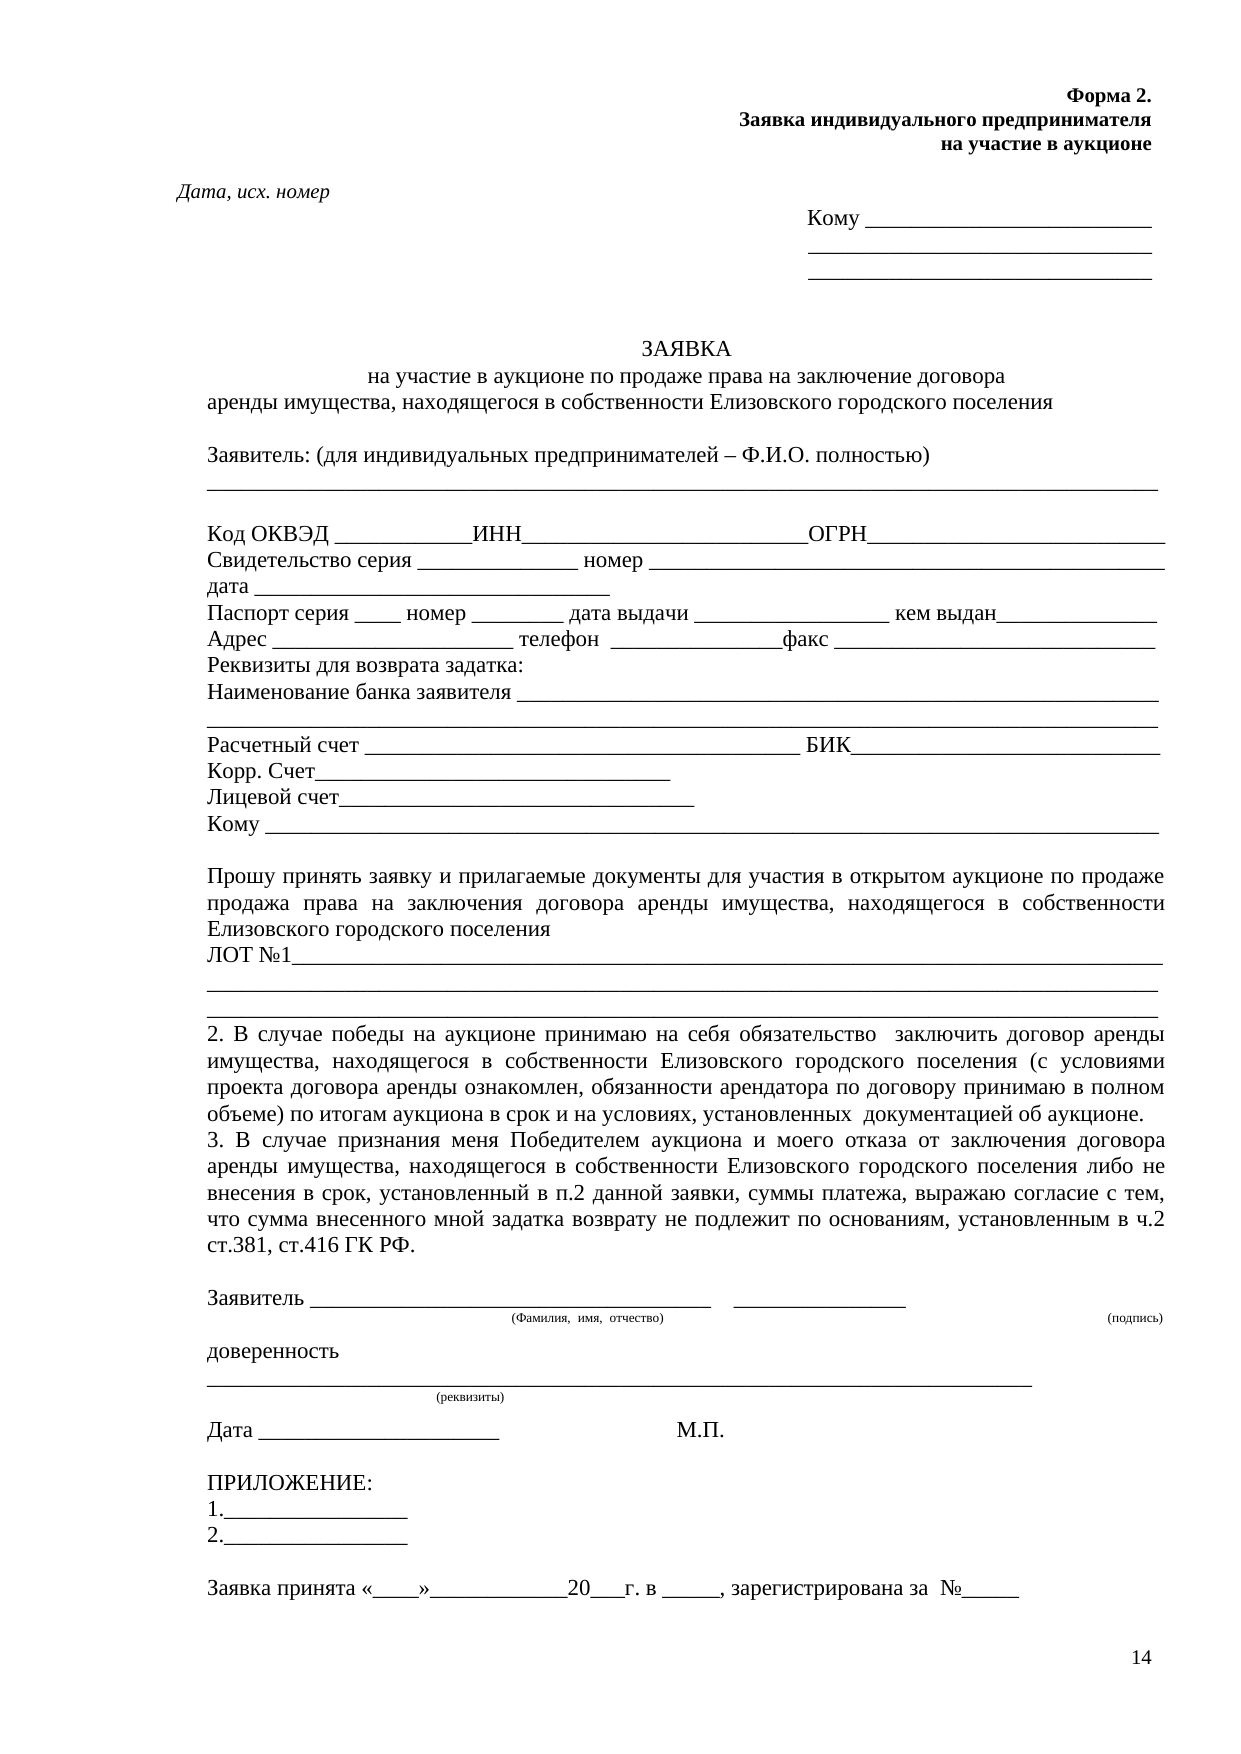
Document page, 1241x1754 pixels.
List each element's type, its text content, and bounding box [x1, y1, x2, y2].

text ___________________________________________________________________________________ [207, 704, 1167, 731]
text ___________________________________________________________________________________ [207, 467, 1167, 493]
text на участие в аукционе по продаже права на заключение договора [207, 362, 1167, 388]
text Заявитель: (для индивидуальных предпринимателей – Ф.И.О. полностью) [207, 441, 1167, 467]
text ______________________________ [177, 230, 1152, 256]
text Паспорт серия ____ номер ________ дата выдачи _________________ кем выдан______________ [207, 599, 1167, 625]
text ЗАЯВКА [207, 335, 1167, 362]
text Дата _____________________ М.П. [207, 1416, 1167, 1442]
text Адрес _____________________ телефон _______________факс ____________________________ [207, 625, 1167, 652]
text Заявка принята «____»____________20___г. в _____, зарегистрирована за №_____ [207, 1574, 1167, 1600]
text (реквизиты) [207, 1389, 1167, 1416]
text Прошу принять заявку и прилагаемые документы для участия в открытом аукционе по продаже продажа права на заключения договора аренды имущества, находящегося в собственности Елизовского городского поселения [207, 862, 1167, 941]
text Заявитель ___________________________________ _______________ [207, 1284, 1167, 1310]
text 2. В случае победы на аукционе принимаю на себя обязательство заключить договор аренды имущества, находящегося в собственности Елизовского городского поселения (с условиями проекта договора аренды ознакомлен, обязанности арендатора по договору принимаю в полном объеме) по итогам аукциона в срок и на условиях, установленных документацией об аукционе. [207, 1021, 1167, 1126]
text Наименование банка заявителя ________________________________________________________ [207, 678, 1167, 704]
text 1.________________ [207, 1495, 1167, 1521]
text Кому _________________________ [177, 203, 1152, 230]
text Кому ______________________________________________________________________________ [207, 810, 1167, 836]
text 3. В случае признания меня Победителем аукциона и моего отказа от заключения договора аренды имущества, находящегося в собственности Елизовского городского поселения либо не внесения в срок, установленный в п.2 данной заявки, суммы платежа, выражаю согласие с тем, что сумма внесенного мной задатка возврату не подлежит по основаниям, установленным в ч.2 ст.381, ст.416 ГК РФ. [207, 1126, 1167, 1258]
text ПРИЛОЖЕНИЕ: [207, 1468, 1167, 1495]
text Корр. Счет_______________________________ [207, 757, 1167, 783]
text Заявка индивидуального предпринимателя [177, 107, 1152, 131]
text Форма 2. [177, 83, 1152, 107]
text 2.________________ [207, 1521, 1167, 1548]
text ______________________________ [177, 256, 1152, 283]
text Код ОКВЭД ____________ИНН_________________________ОГРН__________________________ [207, 520, 1167, 546]
text ______________________________________________________________________________________________________________________________________________________________________ [207, 968, 1167, 1021]
text Реквизиты для возврата задатка: [207, 652, 1167, 678]
text Расчетный счет ______________________________________ БИК___________________________ [207, 731, 1167, 757]
text дата _______________________________ [207, 572, 1167, 599]
text Лицевой счет_______________________________ [207, 783, 1167, 810]
text аренды имущества, находящегося в собственности Елизовского городского поселения [207, 388, 1167, 414]
text Свидетельство серия ______________ номер _____________________________________________ [207, 546, 1167, 572]
text на участие в аукционе [177, 131, 1152, 155]
text (Фамилия, имя, отчество) (подпись) доверенность ________________________________________________________________________ [207, 1310, 1167, 1389]
text ЛОТ №1____________________________________________________________________________ [207, 941, 1167, 968]
text Дата, исх. номер [177, 179, 1152, 203]
